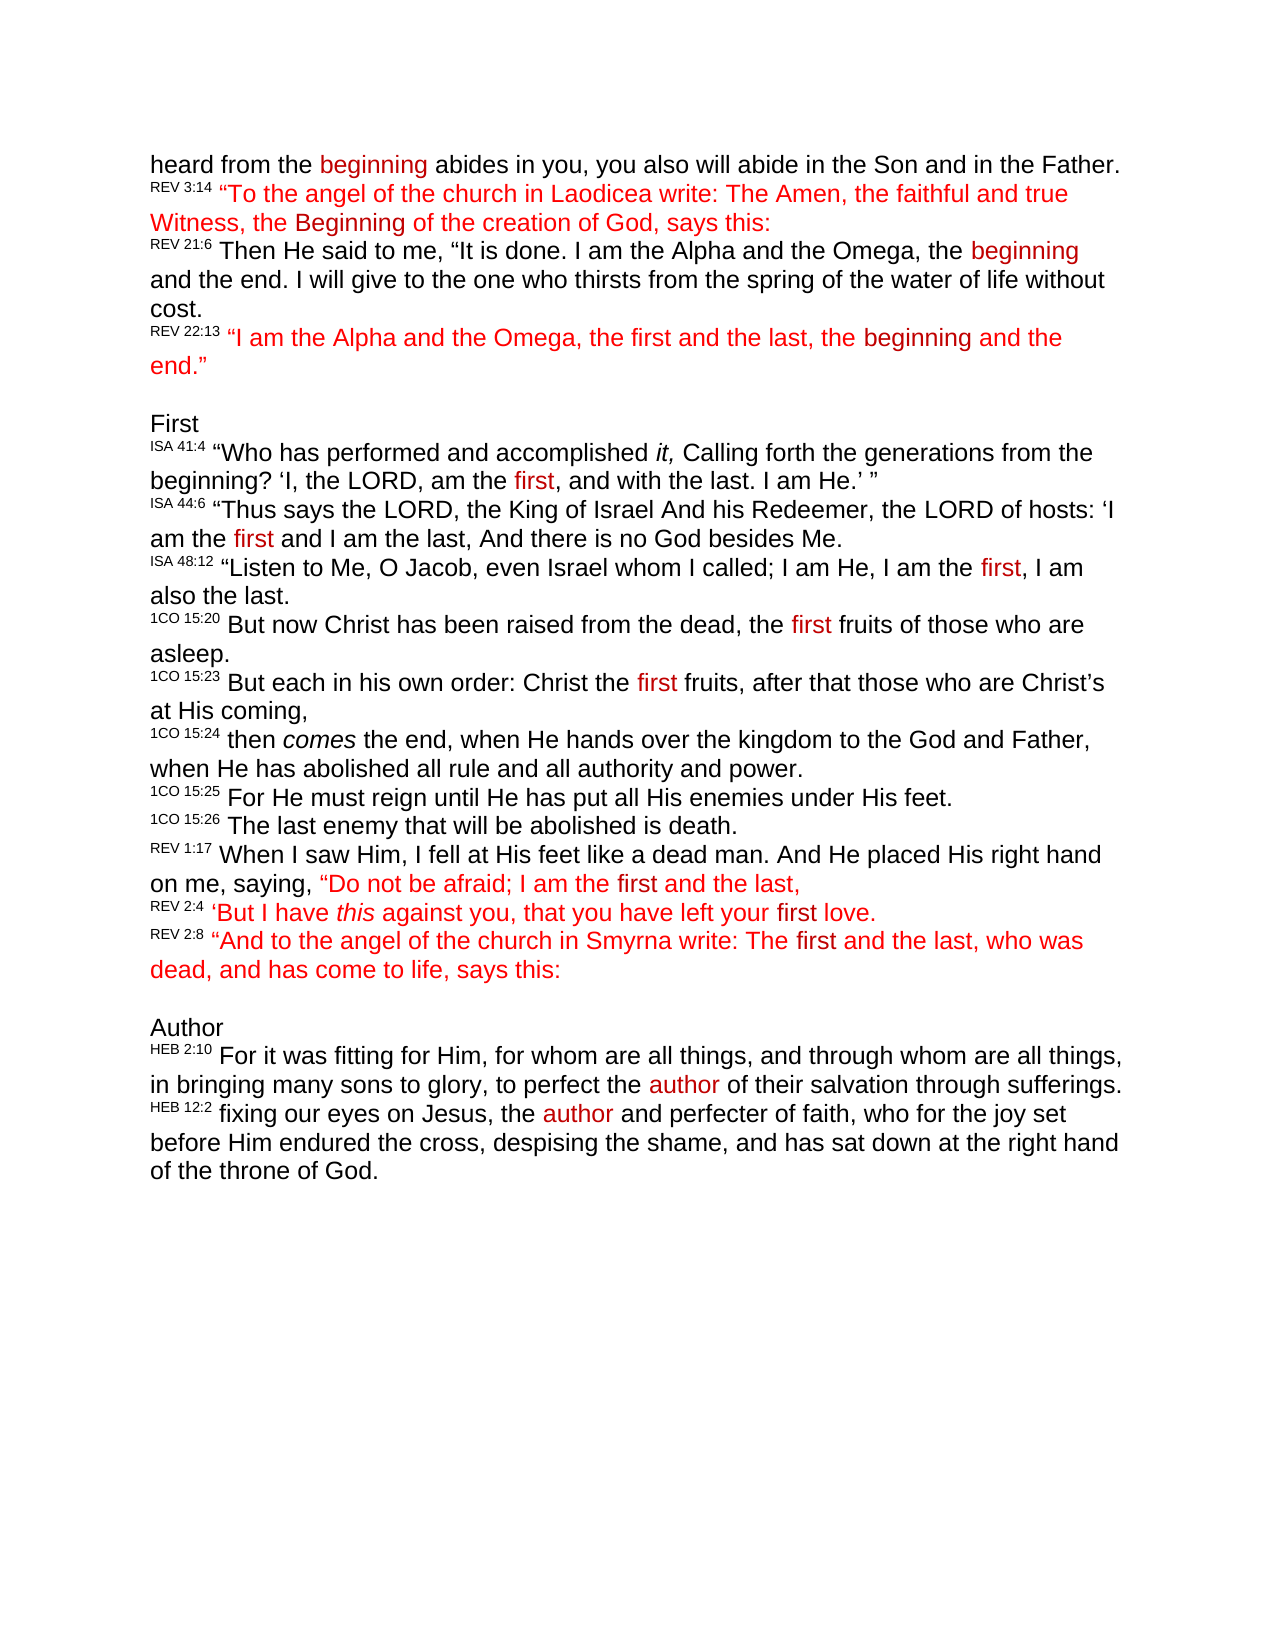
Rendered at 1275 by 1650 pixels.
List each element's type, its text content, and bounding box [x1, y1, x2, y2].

text 1CO 15:26 The last enemy that will be abolished is death. [150, 811, 1125, 840]
text REV 2:8 “And to the angel of the church in Smyrna write: The first and the last, who was dead, and has come to life, says this: [150, 926, 1125, 984]
text REV 3:14 “To the angel of the church in Laodicea write: The Amen, the faithful and true Witness, the Beginning of the creation of God, says this: [150, 179, 1125, 236]
text 1CO 15:20 But now Christ has been raised from the dead, the first fruits of those who are asleep. [150, 610, 1125, 667]
text HEB 12:2 fixing our eyes on Jesus, the author and perfecter of faith, who for the joy set before Him endured the cross, despising the shame, and has sat down at the right hand of the throne of God. [150, 1099, 1125, 1185]
text ISA 41:4 “Who has performed and accomplished it, Calling forth the generations from the beginning? ‘I, the LORD, am the first, and with the last. I am He.’ ” [150, 437, 1125, 495]
text REV 2:4 ‘But I have this against you, that you have left your first love. [150, 897, 1125, 926]
text Author [150, 1012, 1125, 1041]
text REV 21:6 Then He said to me, “It is done. I am the Alpha and the Omega, the beginning and the end. I will give to the one who thirsts from the spring of the water of life without cost. [150, 236, 1125, 322]
text 1CO 15:25 For He must reign until He has put all His enemies under His feet. [150, 782, 1125, 811]
text REV 22:13 “I am the Alpha and the Omega, the first and the last, the beginning and the end.” [150, 322, 1125, 380]
text ISA 48:12 “Listen to Me, O Jacob, even Israel whom I called; I am He, I am the first, I am also the last. [150, 552, 1125, 610]
text ISA 44:6 “Thus says the LORD, the King of Israel And his Redeemer, the LORD of hosts: ‘I am the first and I am the last, And there is no God besides Me. [150, 495, 1125, 552]
text First [150, 409, 1125, 437]
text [150, 150, 1125, 179]
text REV 1:17 When I saw Him, I fell at His feet like a dead man. And He placed His right hand on me, saying, “Do not be afraid; I am the first and the last, [150, 840, 1125, 897]
text HEB 2:10 For it was fitting for Him, for whom are all things, and through whom are all things, in bringing many sons to glory, to perfect the author of their salvation through sufferings. [150, 1041, 1125, 1099]
text 1CO 15:23 But each in his own order: Christ the first fruits, after that those who are Christ’s at His coming, [150, 667, 1125, 725]
text 1CO 15:24 then comes the end, when He hands over the kingdom to the God and Father, when He has abolished all rule and all authority and power. [150, 725, 1125, 782]
